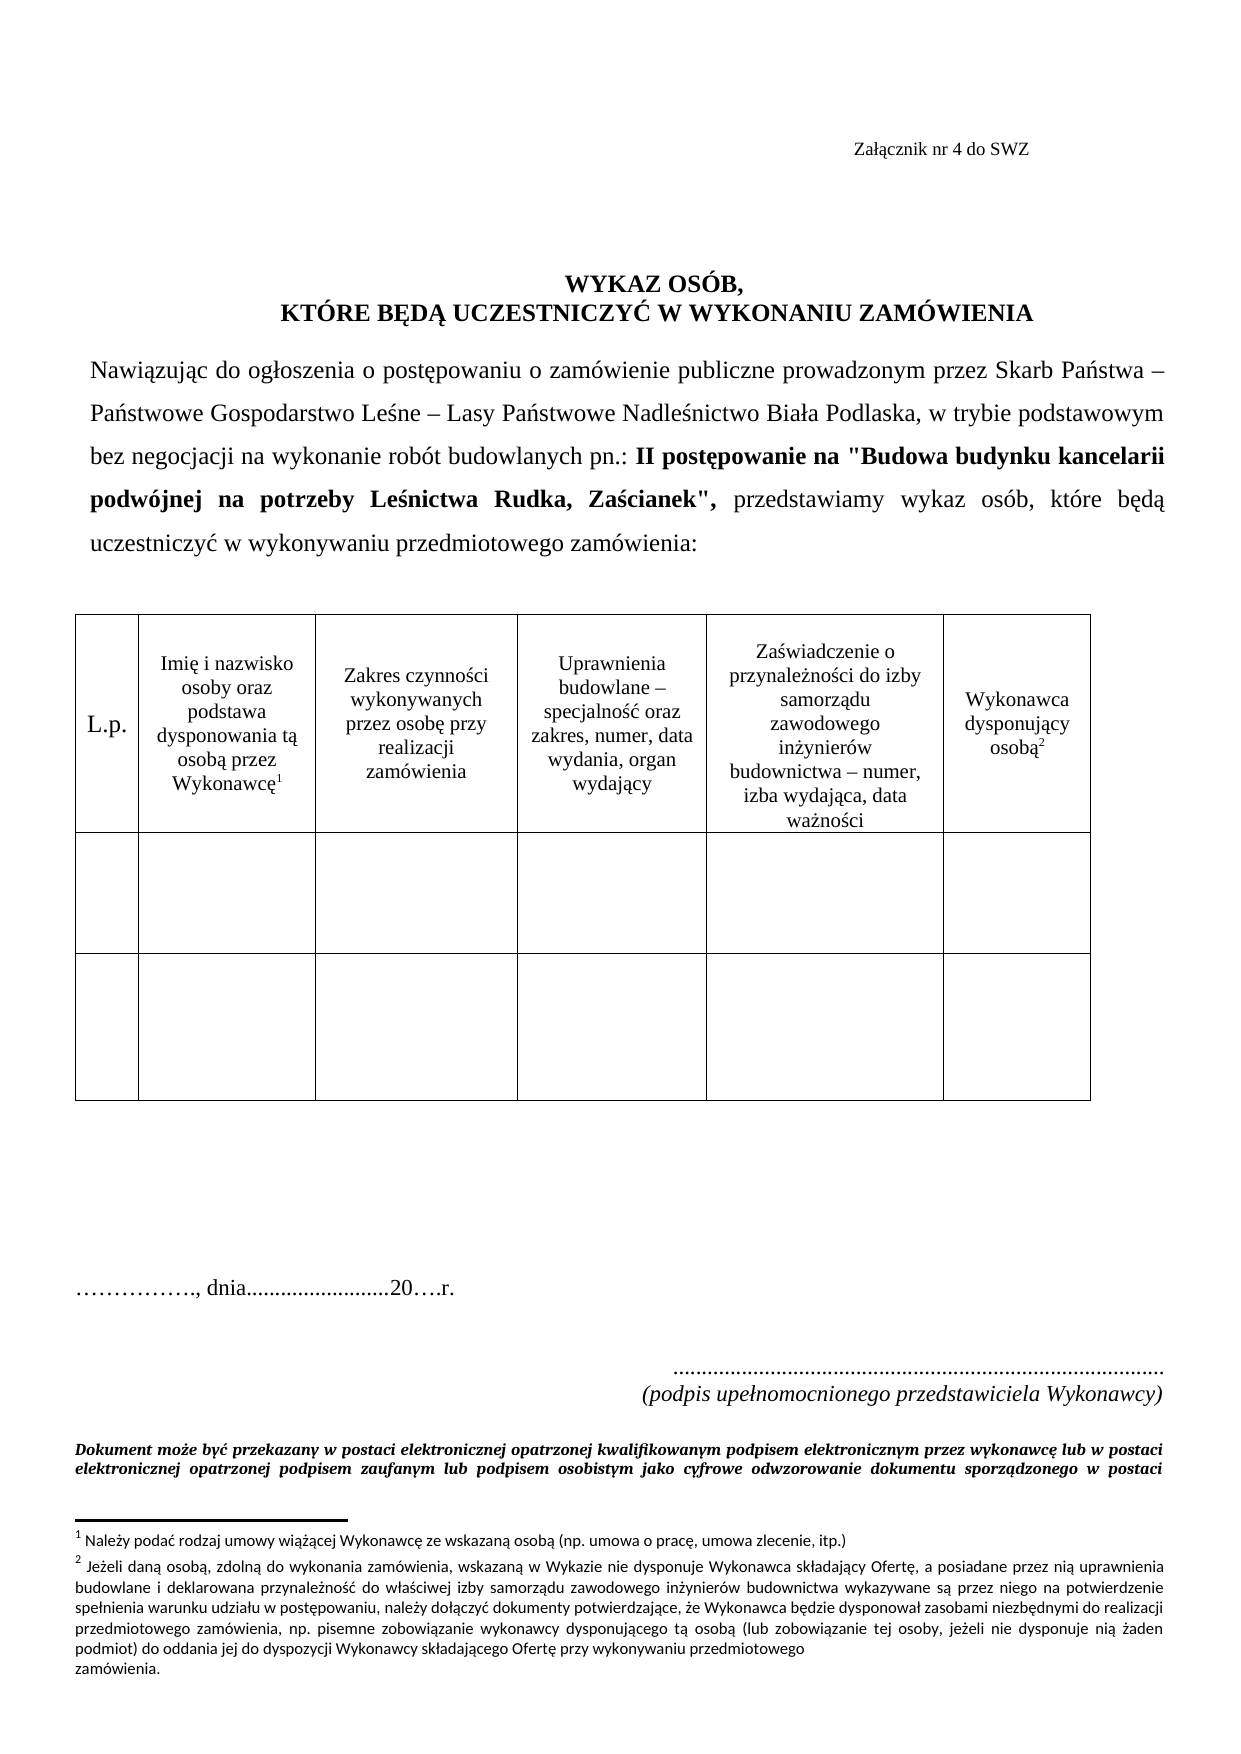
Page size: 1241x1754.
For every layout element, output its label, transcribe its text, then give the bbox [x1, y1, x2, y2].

table_header Zaświadczenie o przynależności do izby samorządu zawodowego inżynierów budownictwa – numer, izba wydająca, data ważności [707, 615, 943, 832]
text (podpis upełnomocnionego przedstawiciela Wykonawcy) [149, 1380, 1165, 1406]
table_header Wykonawca dysponujący osobą [944, 615, 1090, 832]
table_cell [518, 833, 706, 953]
table_cell [139, 954, 315, 1100]
table_cell [518, 954, 706, 1100]
text Nawiązując do ogłoszenia o postępowaniu o zamówienie publiczne prowadzonym przez Skarb Państwa – Państwowe Gospodarstwo Leśne – Lasy Państwowe Nadleśnictwo Biała Podlaska, w trybie podstawowym bez negocjacji na wykonanie robót budowlanych pn.: II postępowanie na "Budowa budynku kancelarii podwójnej na potrzeby Leśnictwa Rudka, Zaścianek", przedstawiamy wykaz osób, które będą uczestniczyć w wykonywaniu przedmiotowego zamówienia: [90, 355, 1165, 556]
table_cell [139, 833, 315, 953]
text Załącznik nr 4 do SWZ [59, 138, 1165, 159]
table_cell [76, 954, 138, 1100]
table_header Uprawnienia budowlane – specjalność oraz zakres, numer, data wydania, organ wydający [518, 615, 706, 832]
table_cell [76, 833, 138, 953]
table_header Imię i nazwisko osoby oraz podstawa dysponowania tą osobą przez Wykonawcę [139, 615, 315, 832]
text ...................................................................................... [149, 1353, 1165, 1380]
text ……………., dnia 20….r. [75, 1248, 1165, 1301]
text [75, 1440, 1165, 1478]
table_header L.p. [76, 615, 138, 832]
text WYKAZ OSÓB, KTÓRE BĘDĄ UCZESTNICZYĆ W WYKONANIU ZAMÓWIENIA [149, 269, 1165, 326]
table_cell [707, 954, 943, 1100]
table_cell [944, 833, 1090, 953]
table_cell [707, 833, 943, 953]
table_cell [944, 954, 1090, 1100]
table_header Zakres czynności wykonywanych przez osobę przy realizacji zamówienia [316, 615, 517, 832]
table_cell [316, 954, 517, 1100]
table_cell [316, 833, 517, 953]
